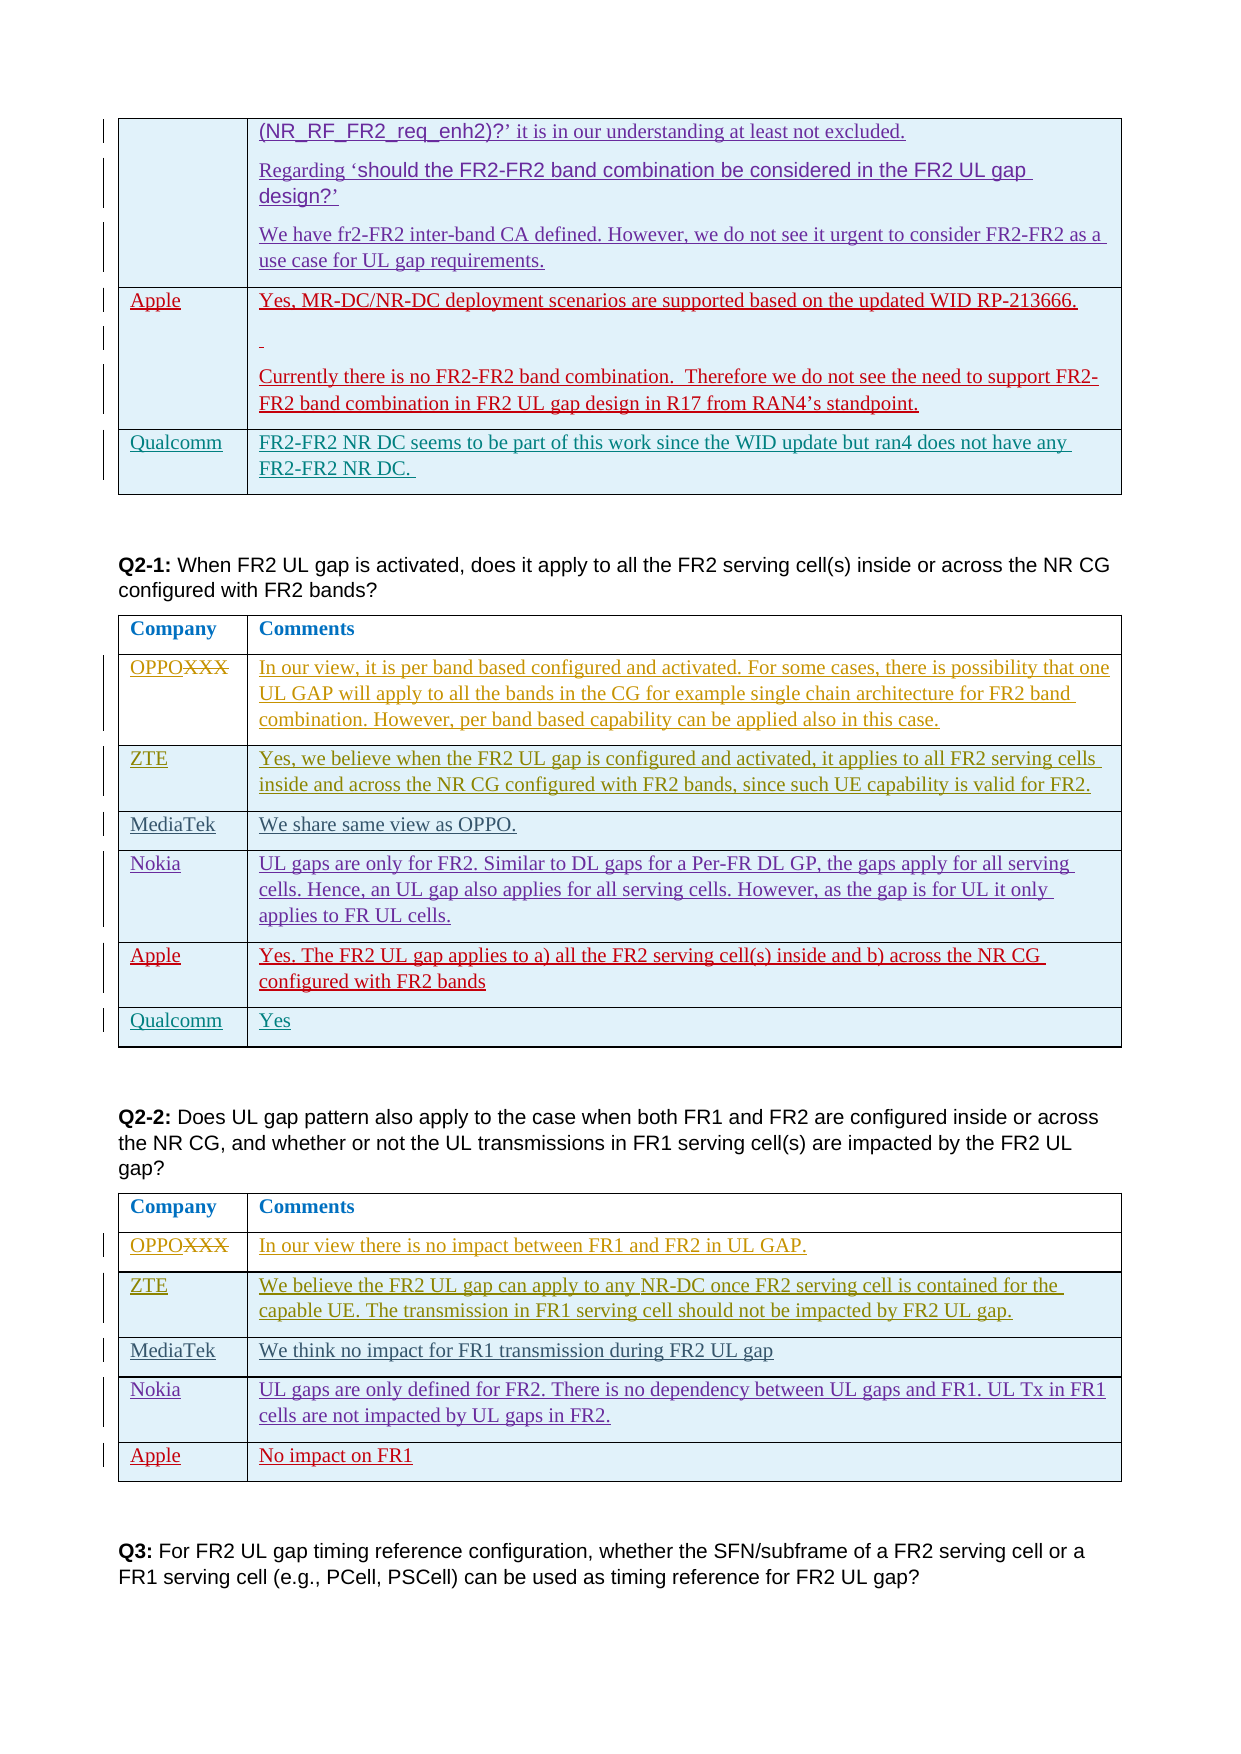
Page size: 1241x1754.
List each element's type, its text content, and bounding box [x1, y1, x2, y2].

table_cell [119, 655, 247, 745]
text Q3: For FR2 UL gap timing reference configuration, whether the SFN/subframe of a FR2 serving cell or a FR1 serving cell (e.g., PCell, PSCell) can be used as timing reference for FR2 UL gap? [118, 1539, 1122, 1589]
text Q2-1: When FR2 UL gap is activated, does it apply to all the FR2 serving cell(s) inside or across the NR CG configured with FR2 bands? [118, 552, 1122, 602]
text Q2-2: Does UL gap pattern also apply to the case when both FR1 and FR2 are configured inside or across the NR CG, and whether or not the UL transmissions in FR1 serving cell(s) are impacted by the FR2 UL gap? [118, 1104, 1122, 1180]
table_header Comments [248, 616, 1121, 654]
table_header Company [119, 616, 247, 654]
table_cell [248, 655, 1121, 745]
table_header Company [119, 1194, 247, 1232]
table_header Comments [248, 1194, 1121, 1232]
table_cell [119, 1233, 247, 1271]
table_cell [248, 1233, 1121, 1271]
